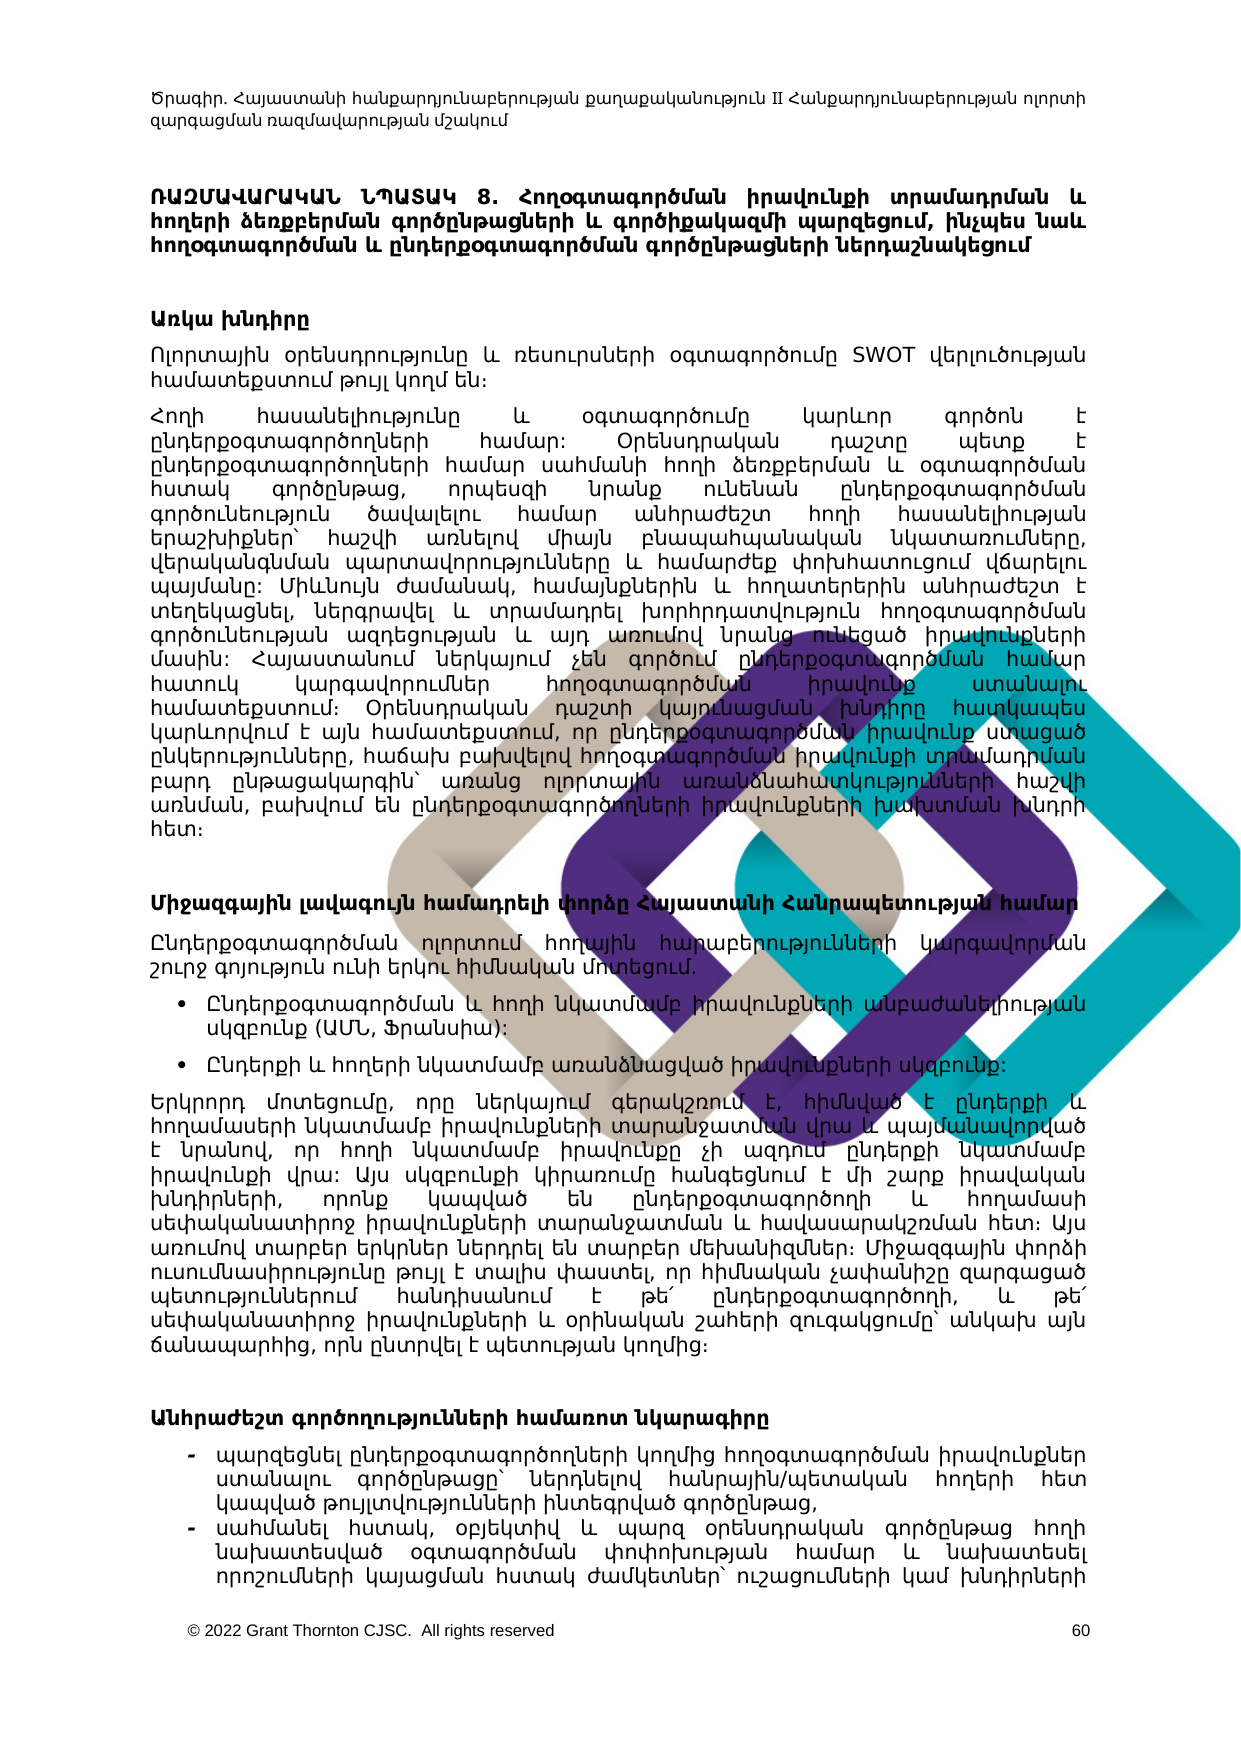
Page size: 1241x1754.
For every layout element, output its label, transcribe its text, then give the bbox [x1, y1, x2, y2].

text Հողի հասանելիությունը և օգտագործումը կարևոր գործոն է ընդերքօգտագործողների համար: Օրենսդրական դաշտը պետք է ընդերքօգտագործողների համար սահմանի հողի ձեռքբերման և օգտագործման հստակ գործընթաց, որպեսզի նրանք ունենան ընդերքօգտագործման գործունեություն ծավալելու համար անհրաժեշտ հողի հասանելիության երաշխիքներ՝ հաշվի առնելով միայն բնապահպանական նկատառումները, վերականգնման պարտավորությունները և համարժեք փոխհատուցում վճարելու պայմանը: Միևնույն ժամանակ, համայնքներին և հողատերերին անհրաժեշտ է տեղեկացնել, ներգրավել և տրամադրել խորհրդատվություն հողօգտագործման գործունեության ազդեցության և այդ առումով նրանց ունեցած իրավունքների մասին: Հայաստանում ներկայում չեն գործում ընդերքօգտագործման համար հատուկ կարգավորումներ հողօգտագործման իրավունք ստանալու համատեքստում։ Օրենսդրական դաշտի կայունացման խնդիրը հատկապես կարևորվում է այն համատեքստում, որ ընդերքօգտագործման իրավունք ստացած ընկերությունները, հաճախ բախվելով հողօգտագործման իրավունքի տրամադրման բարդ ընթացակարգին՝ առանց ոլորտային առանձնահատկությունների հաշվի առնման, բախվում են ընդերքօգտագործողների իրավունքների խախտման խնդրի հետ։ [150, 404, 1087, 841]
list Ընդերքօգտագործման և հողի նկատմամբ իրավունքների անբաժանելիության սկզբունք (ԱՄՆ, Ֆրանսիա): [178, 992, 1087, 1041]
text ՌԱԶՄԱՎԱՐԱԿԱՆ ՆՊԱՏԱԿ 8. Հողօգտագործման իրավունքի տրամադրման և հողերի ձեռքբերման գործընթացների և գործիքակազմի պարզեցում, ինչպես նաև հողօգտագործման և ընդերքօգտագործման գործընթացների ներդաշնակեցում [150, 185, 1087, 257]
text Միջազգային լավագույն համադրելի փորձը Հայաստանի Հանրապետության համար [150, 891, 1087, 915]
text Առկա խնդիրը [150, 307, 1087, 331]
text Ոլորտային օրենսդրությունը և ռեսուրսների օգտագործումը SWOT վերլուծության համատեքստում թույլ կողմ են։ [150, 343, 1087, 392]
text Անհրաժեշտ գործողությունների համառոտ նկարագիրը [150, 1406, 1087, 1430]
text Երկրորդ մոտեցումը, որը ներկայում գերակշռում է, հիմնված է ընդերքի և հողամասերի նկատմամբ իրավունքների տարանջատման վրա և պայմանավորված է նրանով, որ հողի նկատմամբ իրավունքը չի ազդում ընդերքի նկատմամբ իրավունքի վրա: Այս սկզբունքի կիրառումը հանգեցնում է մի շարք իրավական խնդիրների, որոնք կապված են ընդերքօգտագործողի և հողամասի սեփականատիրոջ իրավունքների տարանջատման և հավասարակշռման հետ։ Այս առումով տարբեր երկրներ ներդրել են տարբեր մեխանիզմներ։ Միջազգային փորձի ուսումնասիրությունը թույլ է տալիս փաստել, որ հիմնական չափանիշը զարգացած պետություններում հանդիսանում է թե՛ ընդերքօգտագործողի, և թե՛ սեփականատիրոջ իրավունքների և օրինական շահերի զուգակցումը՝ անկախ այն ճանապարհից, որն ընտրվել է պետության կողմից։ [150, 1090, 1087, 1357]
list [187, 1516, 1087, 1588]
text Ընդերքօգտագործման ոլորտում հողային հարաբերությունների կարգավորման շուրջ գոյություն ունի երկու հիմնական մոտեցում. [150, 931, 1087, 979]
list պարզեցնել ընդերքօգտագործողների կողմից հողօգտագործման իրավունքներ ստանալու գործընթացը՝ ներդնելով հանրային/պետական ​​հողերի հետ կապված թույլտվությունների ինտեգրված գործընթաց, [187, 1443, 1087, 1516]
list Ընդերքի և հողերի նկատմամբ առանձնացված իրավունքների սկզբունք: [178, 1053, 1087, 1077]
picture [294, 614, 1241, 1161]
